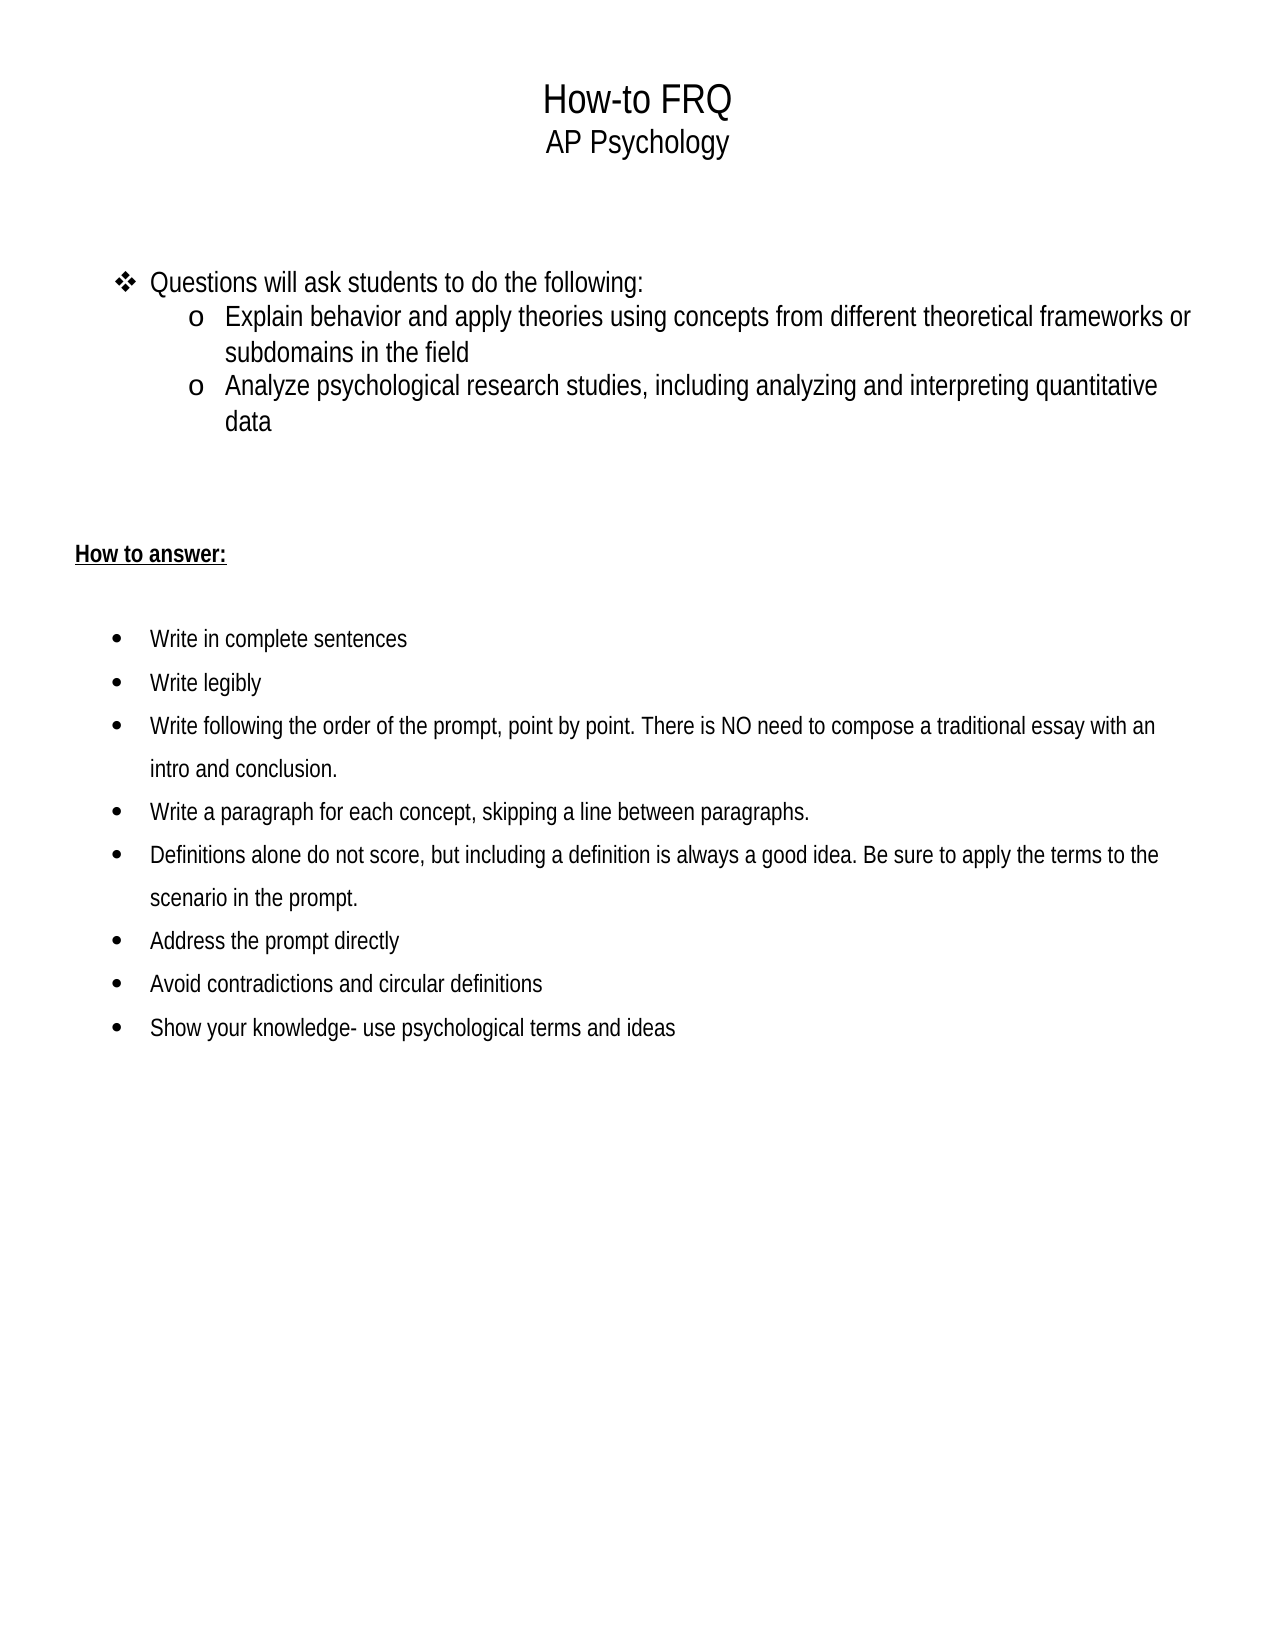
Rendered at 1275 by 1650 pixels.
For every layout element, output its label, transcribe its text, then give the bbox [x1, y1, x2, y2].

list Write a paragraph for each concept, skipping a line between paragraphs. [112, 797, 1200, 826]
text How to answer: [75, 538, 1200, 567]
text How-to FRQ [75, 75, 1200, 123]
list Write following the order of the prompt, point by point. There is NO need to compose a traditional essay with an intro and conclusion. [112, 711, 1200, 783]
list Show your knowledge- use psychological terms and ideas [112, 1013, 1200, 1041]
list Write in complete sentences [112, 624, 1200, 653]
list Analyze psychological research studies, including analyzing and interpreting quantitative data [187, 368, 1200, 438]
text AP Psychology [75, 123, 1200, 161]
list Definitions alone do not score, but including a definition is always a good idea. Be sure to apply the terms to the scenario in the prompt. [112, 840, 1200, 912]
list Write legibly [112, 668, 1200, 696]
list Avoid contradictions and circular definitions [112, 969, 1200, 998]
list Explain behavior and apply theories using concepts from different theoretical frameworks or subdomains in the field [187, 299, 1200, 368]
list Address the prompt directly [112, 926, 1200, 955]
list Questions will ask students to do the following: [112, 265, 1200, 299]
